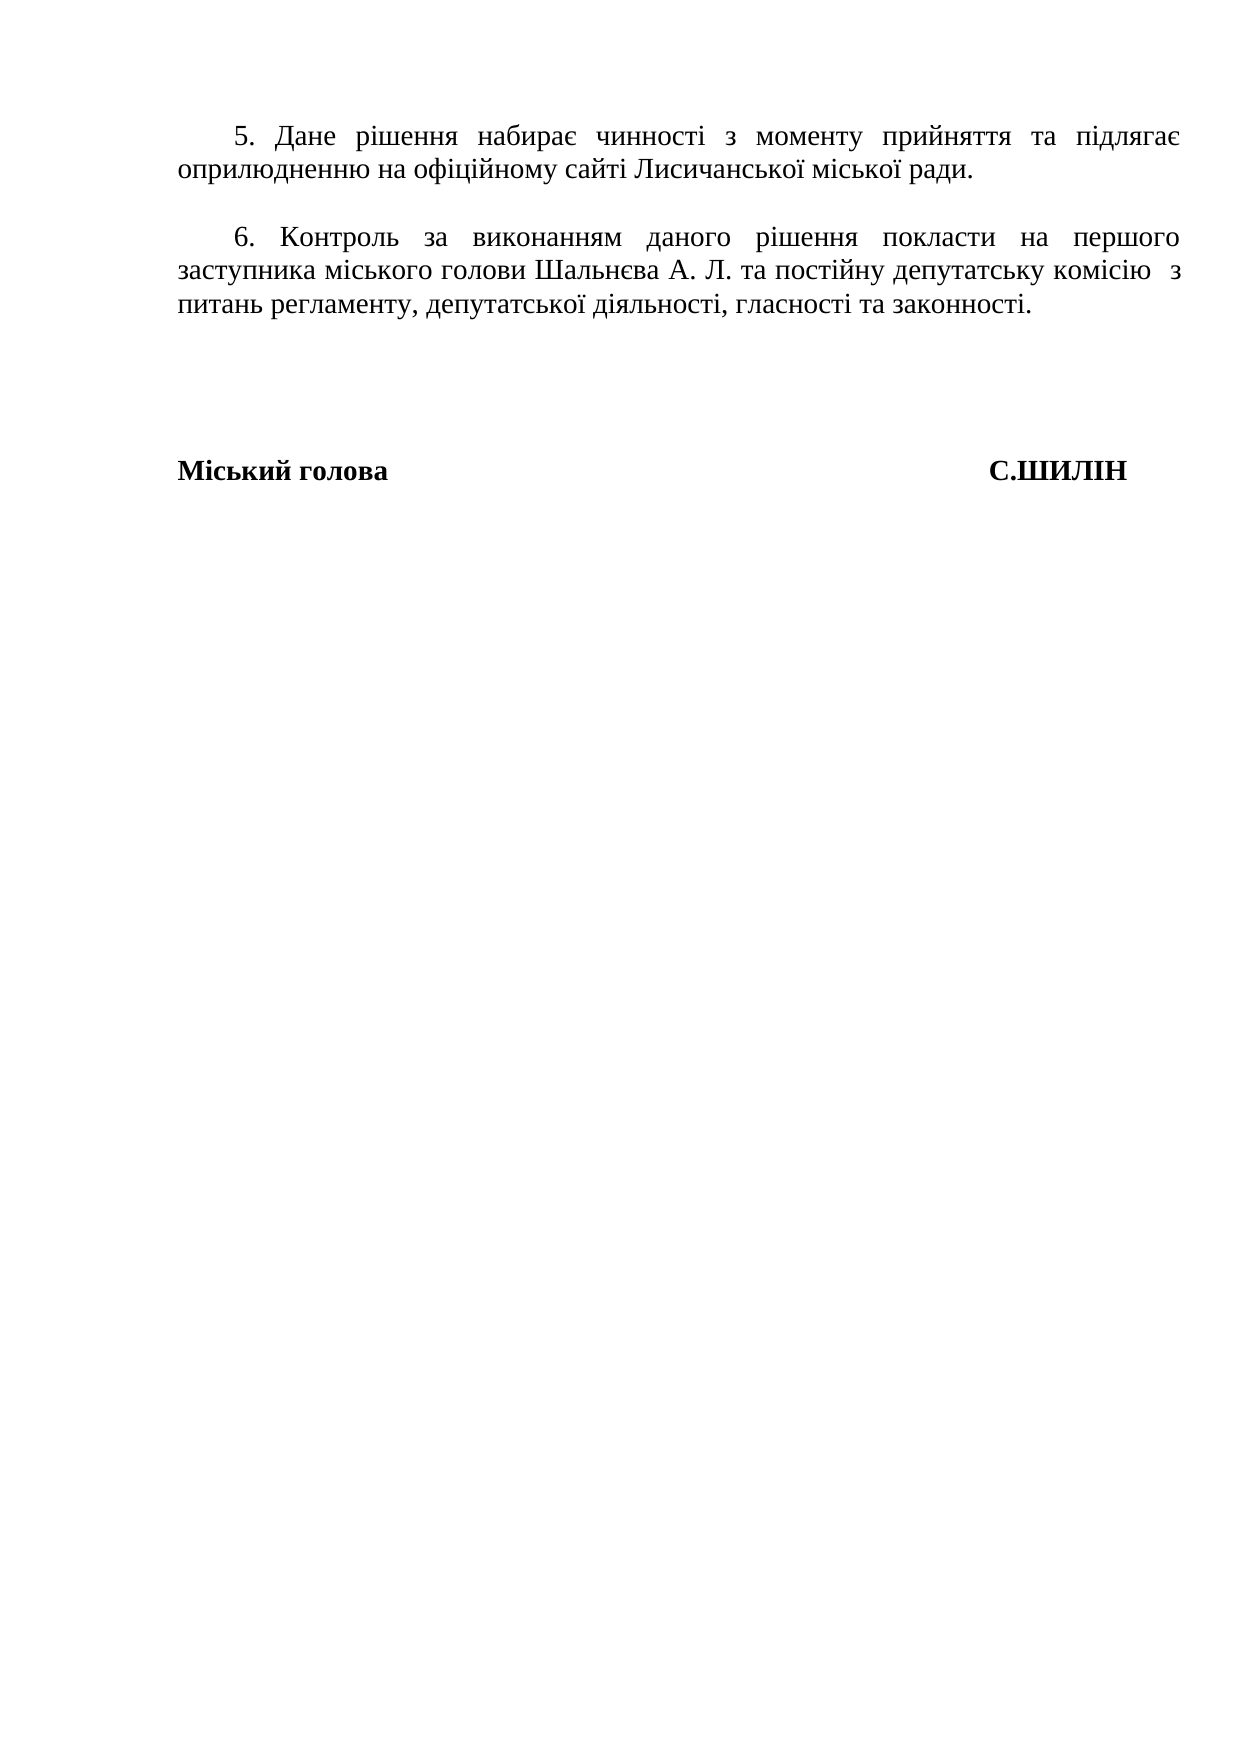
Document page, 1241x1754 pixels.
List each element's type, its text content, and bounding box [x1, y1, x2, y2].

text 6. Контроль за виконанням даного рішення покласти на першого заступника міського голови Шальнєва А. Л. та постійну депутатську комісію з питань регламенту, депутатської діяльності, гласності та законності. [177, 219, 1181, 319]
text 5. Дане рішення набирає чинності з моменту прийняття та підлягає оприлюдненню на офіційному сайті Лисичанської міської ради. [177, 118, 1181, 185]
text Міський голова С.ШИЛІН [177, 453, 1181, 487]
